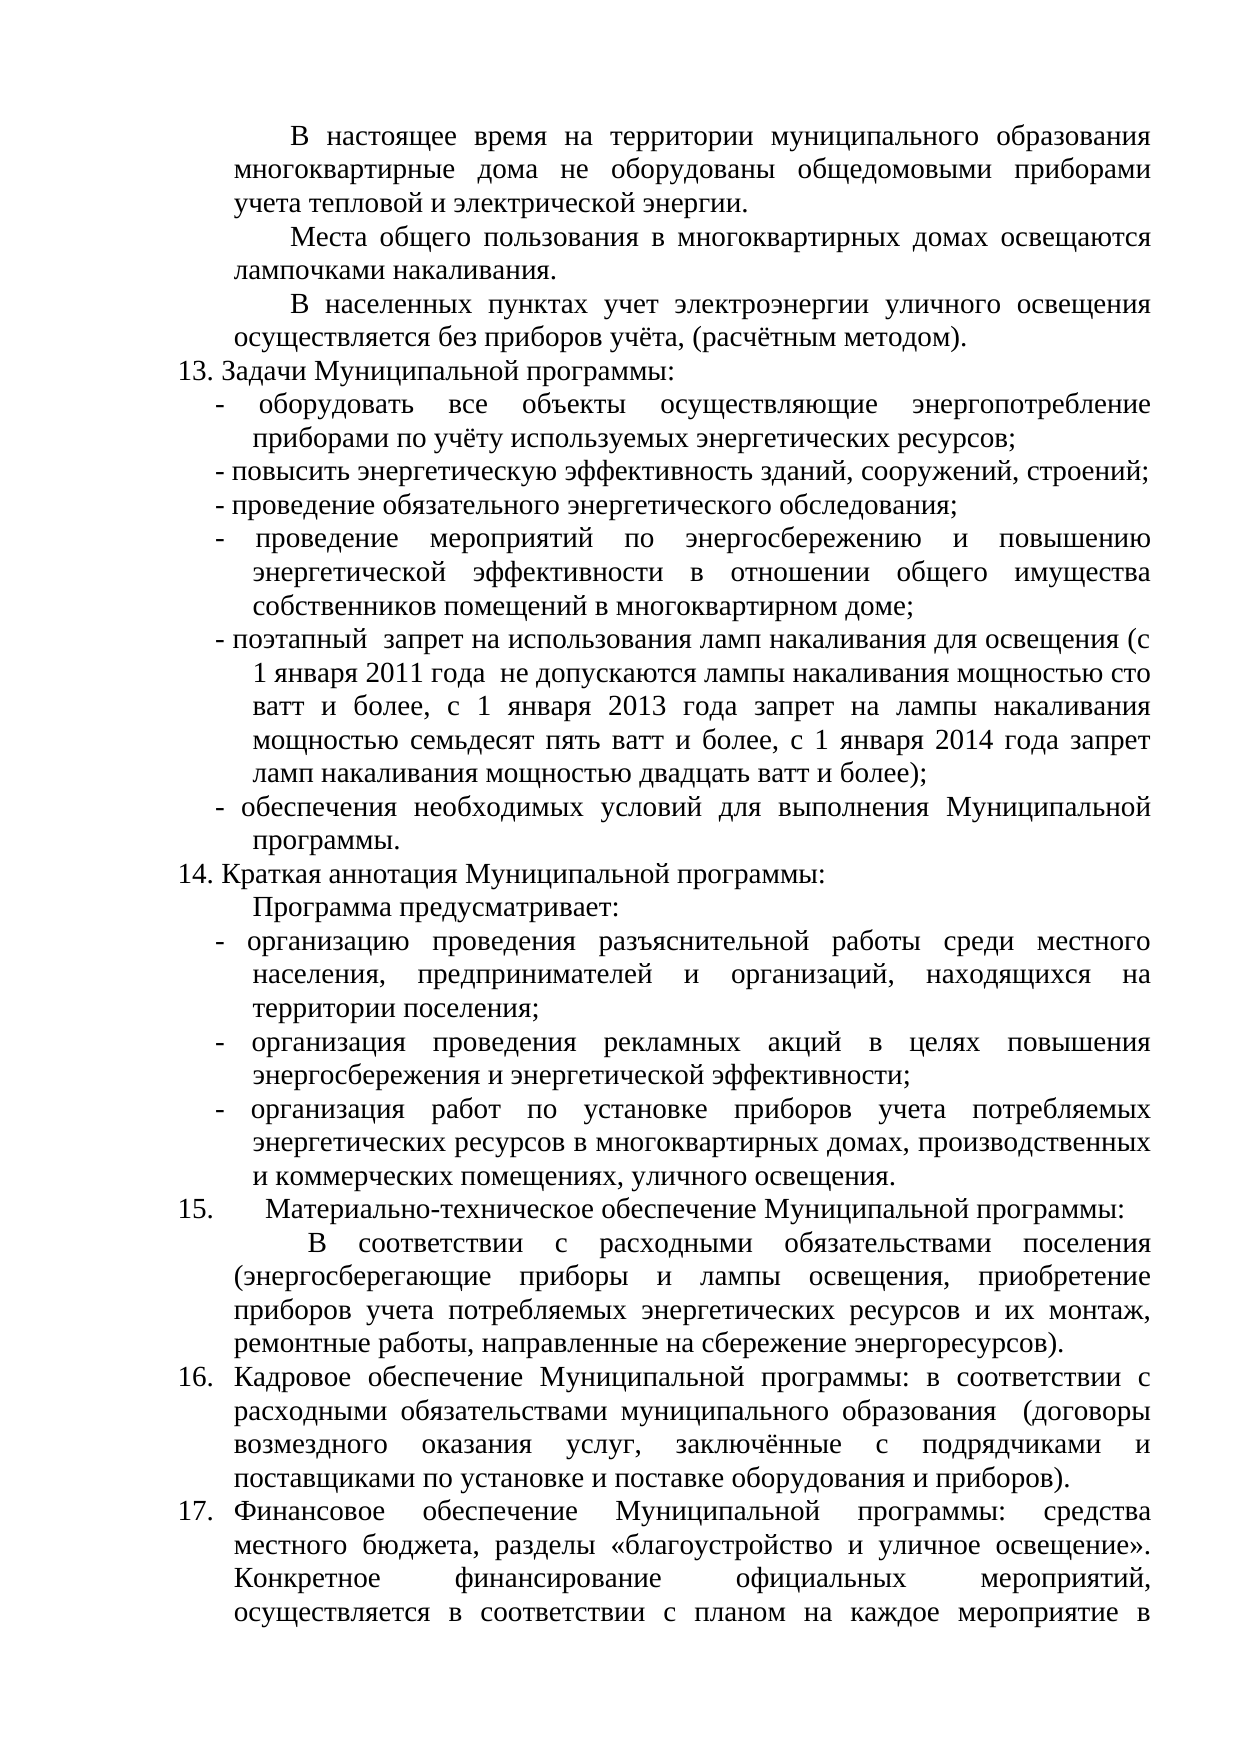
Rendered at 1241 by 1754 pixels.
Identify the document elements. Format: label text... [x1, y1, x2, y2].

text В настоящее время на территории муниципального образования многоквартирные дома не оборудованы общедомовыми приборами учета тепловой и электрической энергии. [233, 118, 1152, 219]
text 15. Материально-техническое обеспечение Муниципальной программы: [177, 1191, 1152, 1225]
text - проведение мероприятий по энергосбережению и повышению энергетической эффективности в отношении общего имущества собственников помещений в многоквартирном доме; [215, 521, 1152, 621]
text - организацию проведения разъяснительной работы среди местного населения, предпринимателей и организаций, находящихся на территории поселения; [215, 923, 1152, 1024]
text - организация проведения рекламных акций в целях повышения энергосбережения и энергетической эффективности; [215, 1024, 1152, 1091]
text - поэтапный запрет на использования ламп накаливания для освещения (с 1 января 2011 года не допускаются лампы накаливания мощностью сто ватт и более, с 1 января 2013 года запрет на лампы накаливания мощностью семьдесят пять ватт и более, с 1 января 2014 года запрет ламп накаливания мощностью двадцать ватт и более); [215, 621, 1152, 789]
text Программа предусматривает: [215, 889, 1152, 923]
text - оборудовать все объекты осуществляющие энергопотребление приборами по учёту используемых энергетических ресурсов; [215, 386, 1152, 453]
text 14. Краткая аннотация Муниципальной программы: [177, 856, 1152, 889]
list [177, 1493, 1152, 1627]
text В населенных пунктах учет электроэнергии уличного освещения осуществляется без приборов учёта, (расчётным методом). [233, 286, 1152, 353]
text - организация работ по установке приборов учета потребляемых энергетических ресурсов в многоквартирных домах, производственных и коммерческих помещениях, уличного освещения. [215, 1091, 1152, 1191]
text - проведение обязательного энергетического обследования; [215, 487, 1152, 521]
text Места общего пользования в многоквартирных домах освещаются лампочками накаливания. [233, 219, 1152, 286]
text - повысить энергетическую эффективность зданий, сооружений, строений; [215, 453, 1152, 487]
text - обеспечения необходимых условий для выполнения Муниципальной программы. [215, 789, 1152, 856]
list Кадровое обеспечение Муниципальной программы: в соответствии с расходными обязательствами муниципального образования (договоры возмездного оказания услуг, заключённые с подрядчиками и поставщиками по установке и поставке оборудования и приборов). [177, 1359, 1152, 1493]
text 13. Задачи Муниципальной программы: [177, 353, 1152, 386]
text В соответствии с расходными обязательствами поселения (энергосберегающие приборы и лампы освещения, приобретение приборов учета потребляемых энергетических ресурсов и их монтаж, ремонтные работы, направленные на сбережение энергоресурсов). [233, 1225, 1152, 1359]
